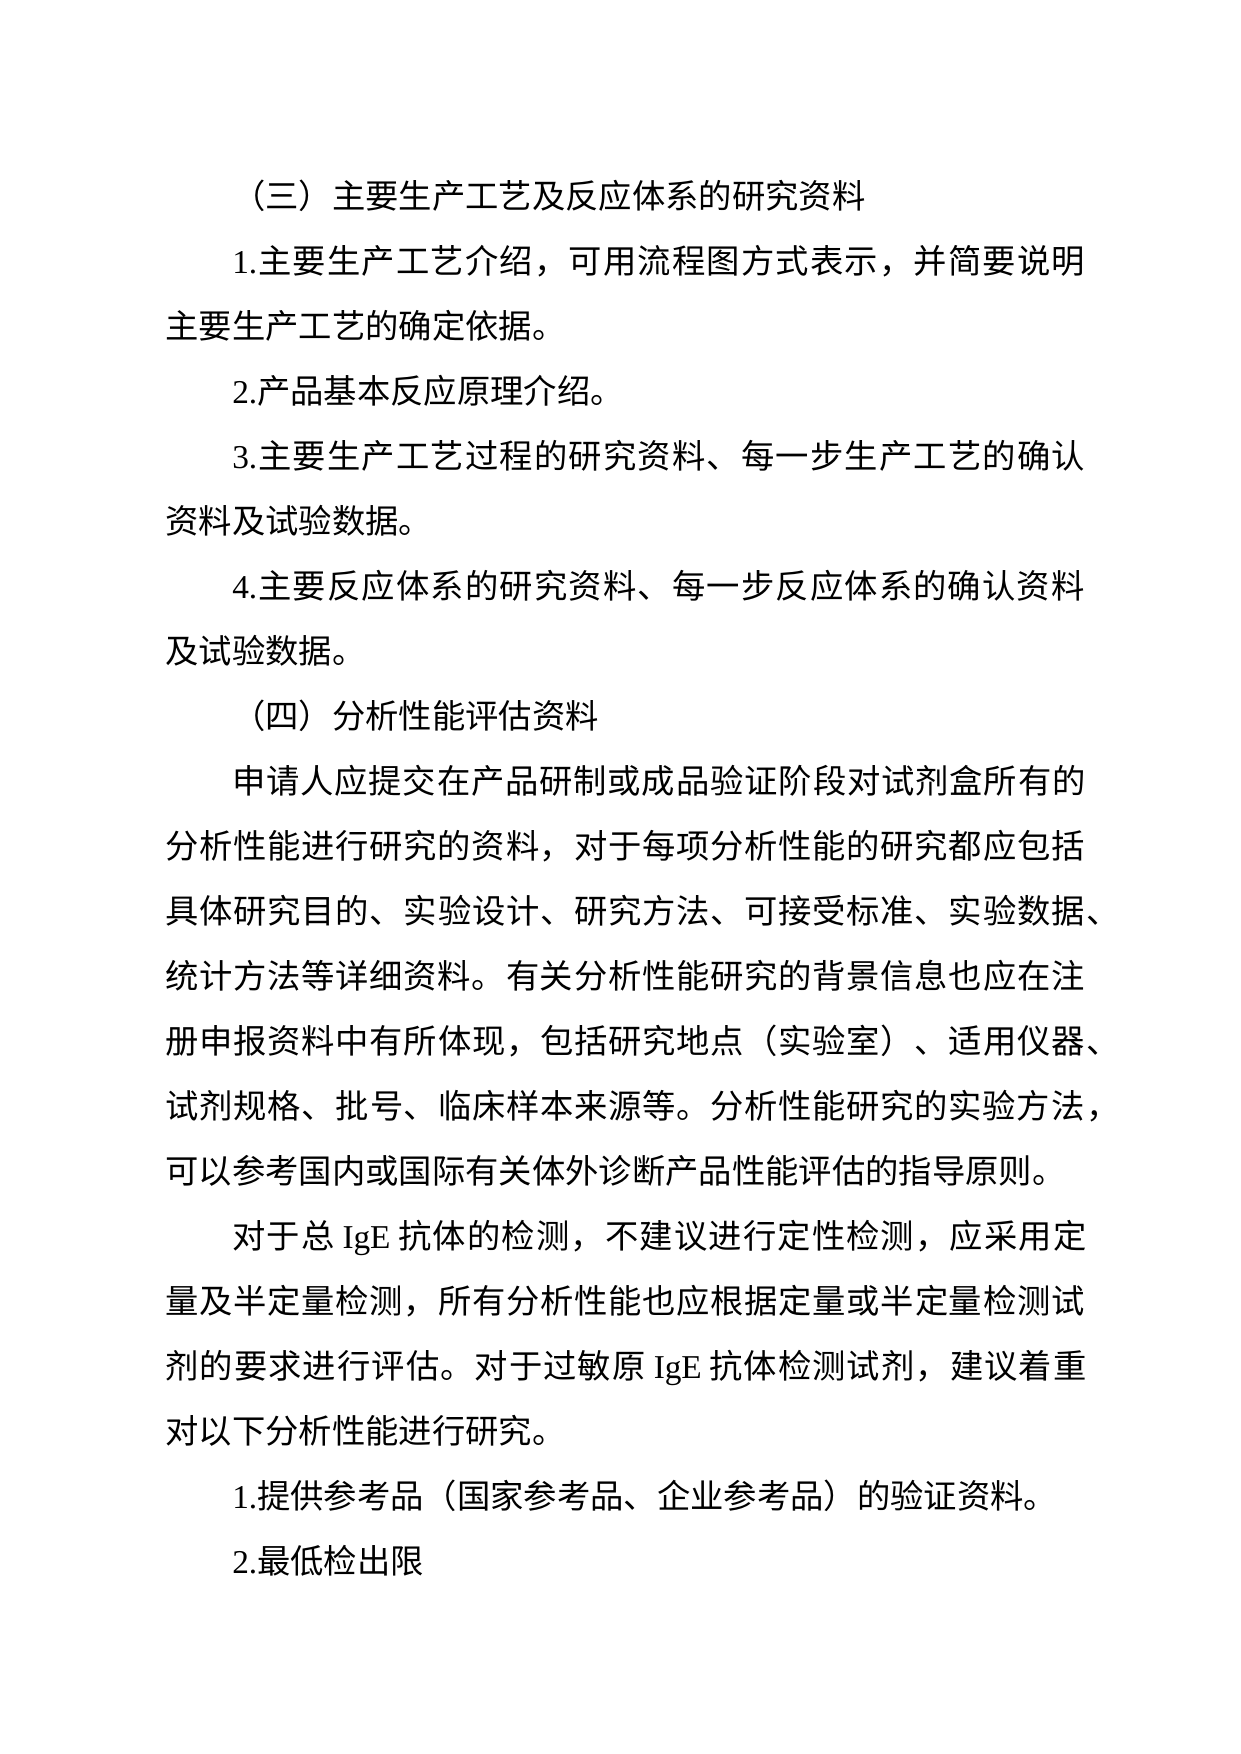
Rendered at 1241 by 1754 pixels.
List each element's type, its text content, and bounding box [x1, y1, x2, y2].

text 4.主要反应体系的研究资料、每一步反应体系的确认资料及试验数据。 [165, 552, 1087, 682]
text 1.主要生产工艺介绍，可用流程图方式表示，并简要说明主要生产工艺的确定依据。 [165, 227, 1087, 357]
text 2.产品基本反应原理介绍。 [165, 357, 1087, 422]
text 3.主要生产工艺过程的研究资料、每一步生产工艺的确认资料及试验数据。 [165, 422, 1087, 552]
text （四）分析性能评估资料 [165, 682, 1087, 747]
text 1.提供参考品（国家参考品、企业参考品）的验证资料。 [165, 1462, 1087, 1527]
text 申请人应提交在产品研制或成品验证阶段对试剂盒所有的分析性能进行研究的资料，对于每项分析性能的研究都应包括具体研究目的、实验设计、研究方法、可接受标准、实验数据、统计方法等详细资料。有关分析性能研究的背景信息也应在注册申报资料中有所体现，包括研究地点（实验室）、适用仪器、试剂规格、批号、临床样本来源等。分析性能研究的实验方法，可以参考国内或国际有关体外诊断产品性能评估的指导原则。 [165, 747, 1087, 1202]
text 对于总IgE抗体的检测，不建议进行定性检测，应采用定量及半定量检测，所有分析性能也应根据定量或半定量检测试剂的要求进行评估。对于过敏原IgE抗体检测试剂，建议着重对以下分析性能进行研究。 [165, 1202, 1087, 1462]
text 2.最低检出限 [165, 1527, 1087, 1592]
text （三）主要生产工艺及反应体系的研究资料 [165, 162, 1087, 227]
